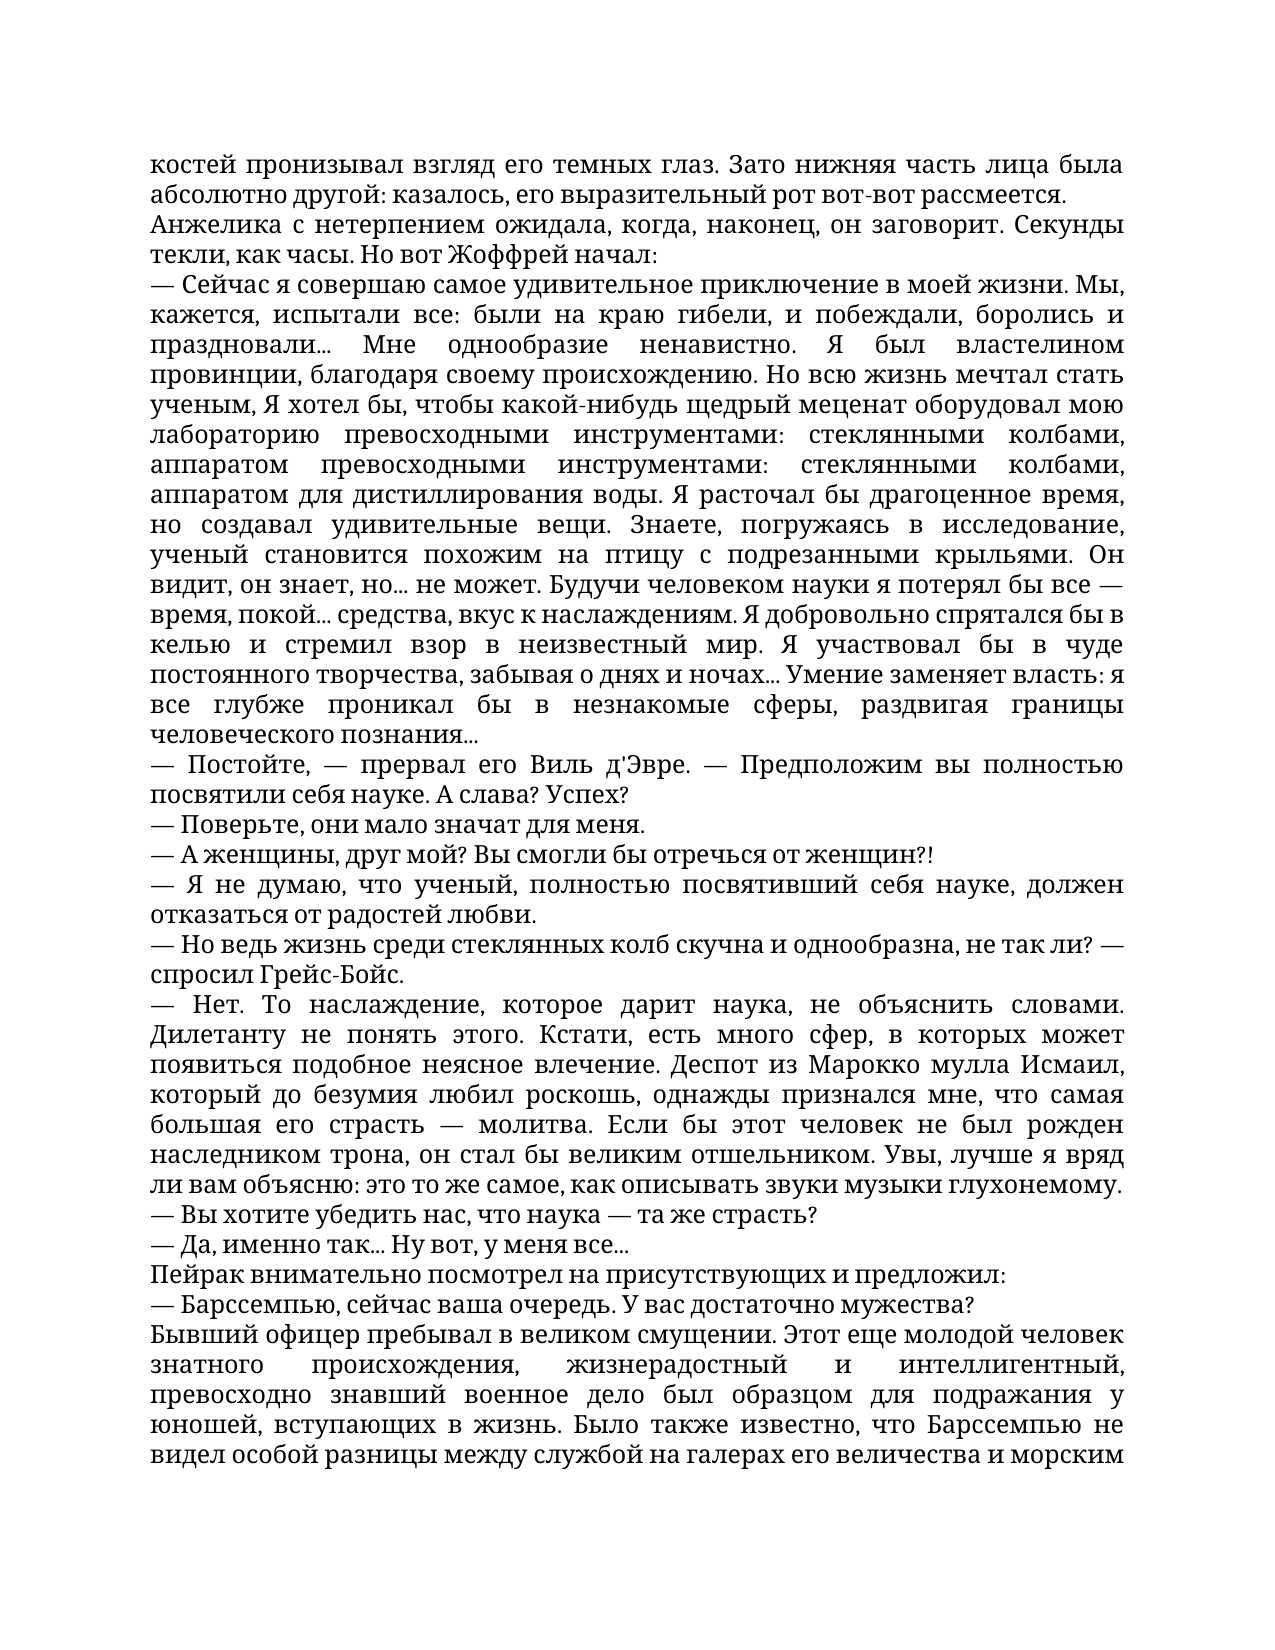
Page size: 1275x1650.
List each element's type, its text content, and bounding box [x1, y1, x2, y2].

text — Но ведь жизнь среди стеклянных колб скучна и однообразна, не так ли? — спросил Грейс-Бойс. [150, 930, 1125, 990]
text — Я не думаю, что ученый, полностью посвятивший себя науке, должен отказаться от радостей любви. [150, 870, 1125, 930]
text Пейрак внимательно посмотрел на присутствующих и предложил: [150, 1260, 1125, 1290]
text — Да, именно так... Ну вот, у меня все... [150, 1230, 1125, 1260]
text — А женщины, друг мой? Вы смогли бы отречься от женщин?! [150, 840, 1125, 870]
text Анжелика с нетерпением ожидала, когда, наконец, он заговорит. Секунды текли, как часы. Но вот Жоффрей начал: [150, 210, 1125, 270]
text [150, 150, 1125, 210]
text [150, 1320, 1125, 1470]
text — Нет. То наслаждение, которое дарит наука, не объяснить словами. Дилетанту не понять этого. Кстати, есть много сфер, в которых может появиться подобное неясное влечение. Деспот из Марокко мулла Исмаил, который до безумия любил роскошь, однажды признался мне, что самая большая его страсть — молитва. Если бы этот человек не был рожден наследником трона, он стал бы великим отшельником. Увы, лучше я вряд ли вам объясню: это то же самое, как описывать звуки музыки глухонемому. [150, 990, 1125, 1200]
text — Постойте, — прервал его Виль д'Эвре. — Предположим вы полностью посвятили себя науке. А слава? Успех? [150, 750, 1125, 810]
text — Поверьте, они мало значат для меня. [150, 810, 1125, 840]
text — Вы хотите убедить нас, что наука — та же страсть? [150, 1200, 1125, 1230]
text — Барссемпью, сейчас ваша очередь. У вас достаточно мужества? [150, 1290, 1125, 1320]
text — Сейчас я совершаю самое удивительное приключение в моей жизни. Мы, кажется, испытали все: были на краю гибели, и побеждали, боролись и праздновали... Мне однообразие ненавистно. Я был властелином провинции, благодаря своему происхождению. Но всю жизнь мечтал стать ученым, Я хотел бы, чтобы какой-нибудь щедрый меценат оборудовал мою лабораторию превосходными инструментами: стеклянными колбами, аппаратом превосходными инструментами: стеклянными колбами, аппаратом для дистиллирования воды. Я расточал бы драгоценное время, но создавал удивительные вещи. Знаете, погружаясь в исследование, ученый становится похожим на птицу с подрезанными крыльями. Он видит, он знает, но... не может. Будучи человеком науки я потерял бы все — время, покой... средства, вкус к наслаждениям. Я добровольно спрятался бы в келью и стремил взор в неизвестный мир. Я участвовал бы в чуде постоянного творчества, забывая о днях и ночах... Умение заменяет власть: я все глубже проникал бы в незнакомые сферы, раздвигая границы человеческого познания... [150, 270, 1125, 750]
